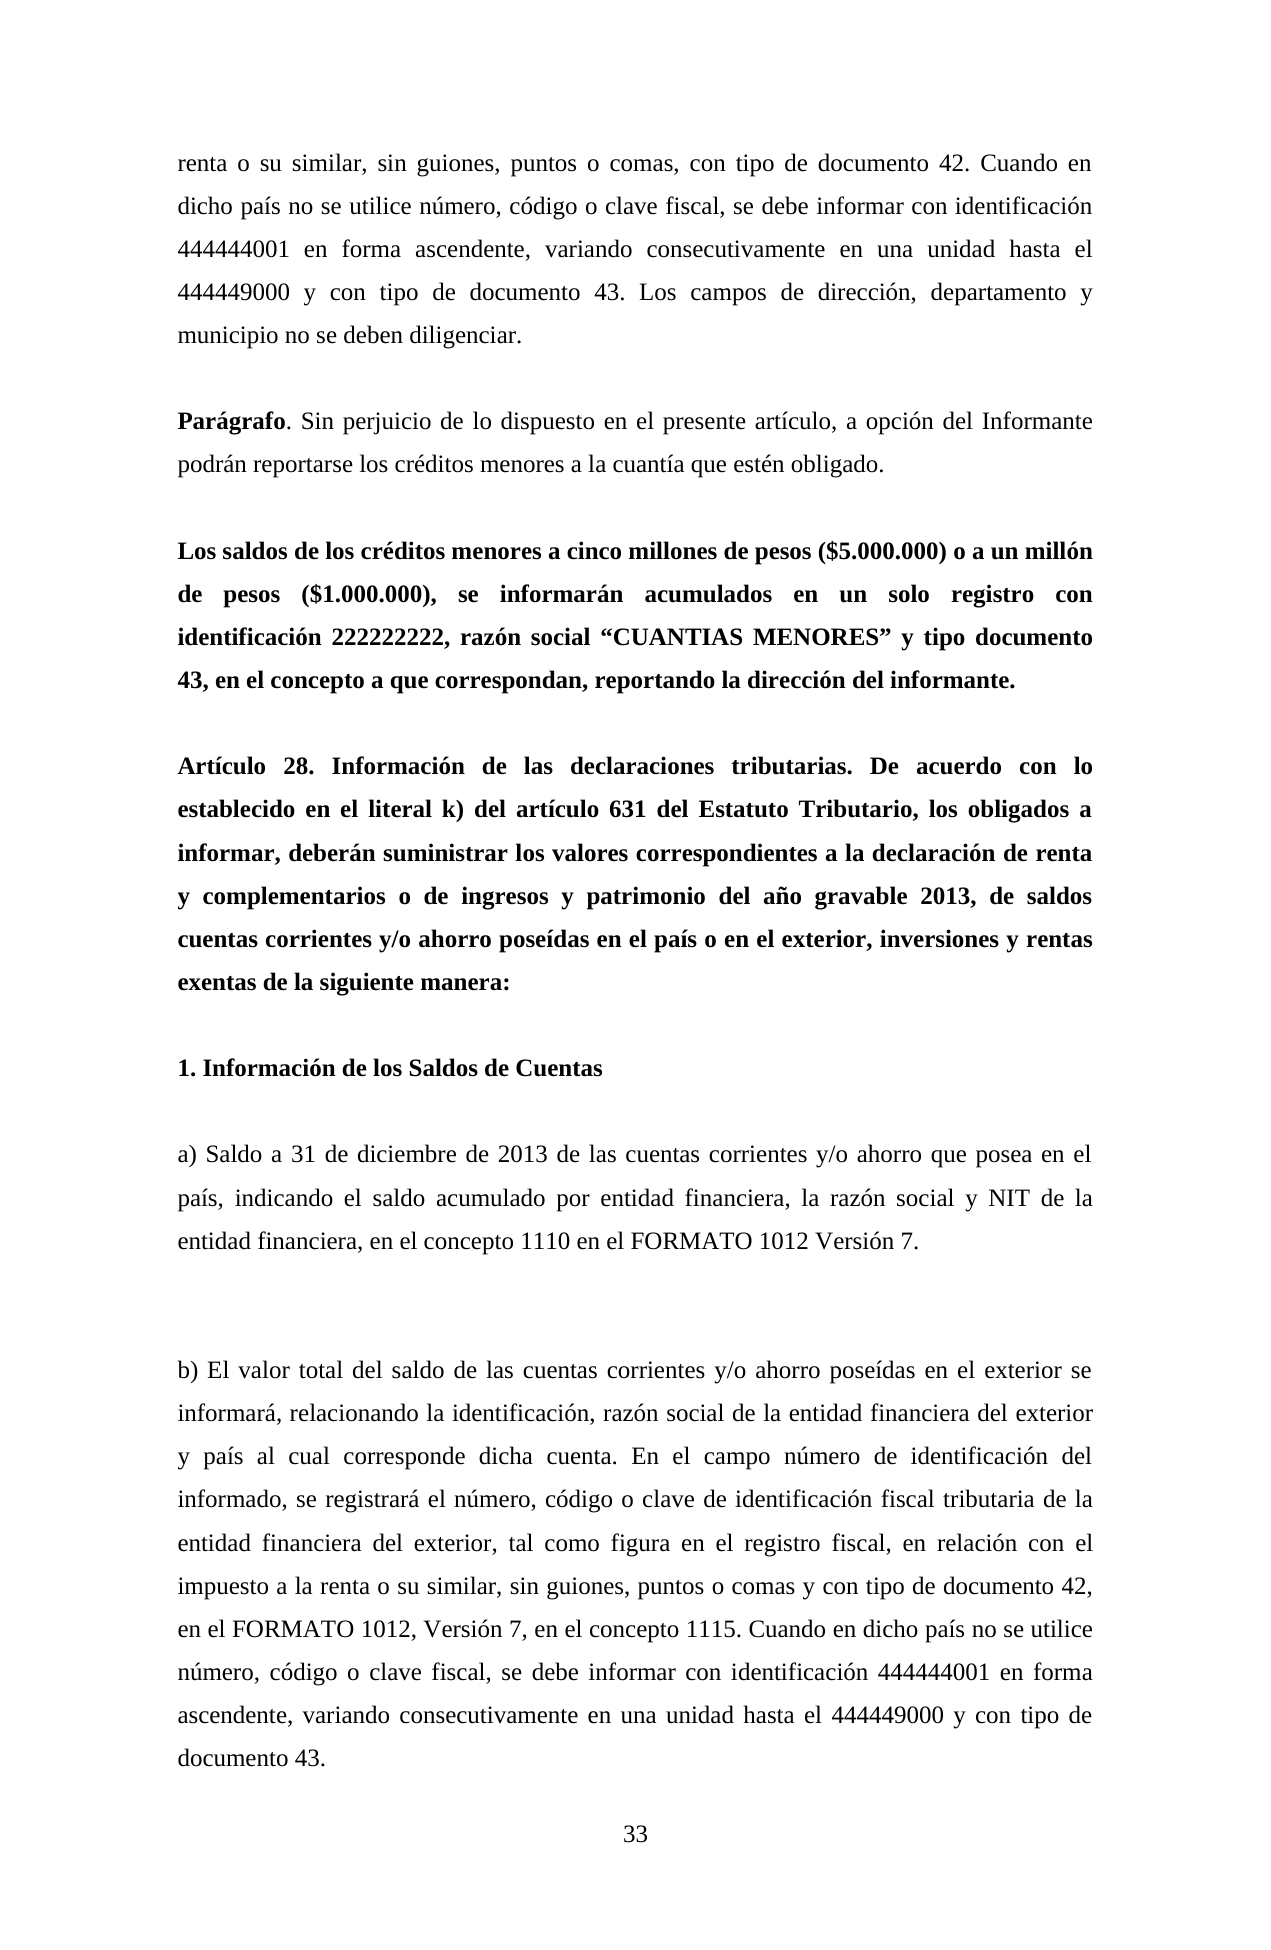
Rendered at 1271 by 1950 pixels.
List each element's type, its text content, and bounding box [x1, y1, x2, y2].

text 1. Información de los Saldos de Cuentas [177, 1053, 1094, 1082]
text Artículo 28. Información de las declaraciones tributarias. De acuerdo con lo establecido en el literal k) del artículo 631 del Estatuto Tributario, los obligados a informar, deberán suministrar los valores correspondientes a la declaración de renta y complementarios o de ingresos y patrimonio del año gravable 2013, de saldos cuentas corrientes y/o ahorro poseídas en el país o en el exterior, inversiones y rentas exentas de la siguiente manera: [177, 751, 1094, 996]
text Los saldos de los créditos menores a cinco millones de pesos ($5.000.000) o a un millón de pesos ($1.000.000), se informarán acumulados en un solo registro con identificación 222222222, razón social “CUANTIAS MENORES” y tipo documento 43, en el concepto a que correspondan, reportando la dirección del informante. [177, 536, 1094, 694]
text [177, 148, 1094, 349]
text a) Saldo a 31 de diciembre de 2013 de las cuentas corrientes y/o ahorro que posea en el país, indicando el saldo acumulado por entidad financiera, la razón social y NIT de la entidad financiera, en el concepto 1110 en el FORMATO 1012 Versión 7. [177, 1139, 1094, 1254]
text Parágrafo. Sin perjuicio de lo dispuesto en el presente artículo, a opción del Informante podrán reportarse los créditos menores a la cuantía que estén obligado. [177, 406, 1094, 478]
text b) El valor total del saldo de las cuentas corrientes y/o ahorro poseídas en el exterior se informará, relacionando la identificación, razón social de la entidad financiera del exterior y país al cual corresponde dicha cuenta. En el campo número de identificación del informado, se registrará el número, código o clave de identificación fiscal tributaria de la entidad financiera del exterior, tal como figura en el registro fiscal, en relación con el impuesto a la renta o su similar, sin guiones, puntos o comas y con tipo de documento 42, en el FORMATO 1012, Versión 7, en el concepto 1115. Cuando en dicho país no se utilice número, código o clave fiscal, se debe informar con identificación 444444001 en forma ascendente, variando consecutivamente en una unidad hasta el 444449000 y con tipo de documento 43. [177, 1355, 1094, 1772]
